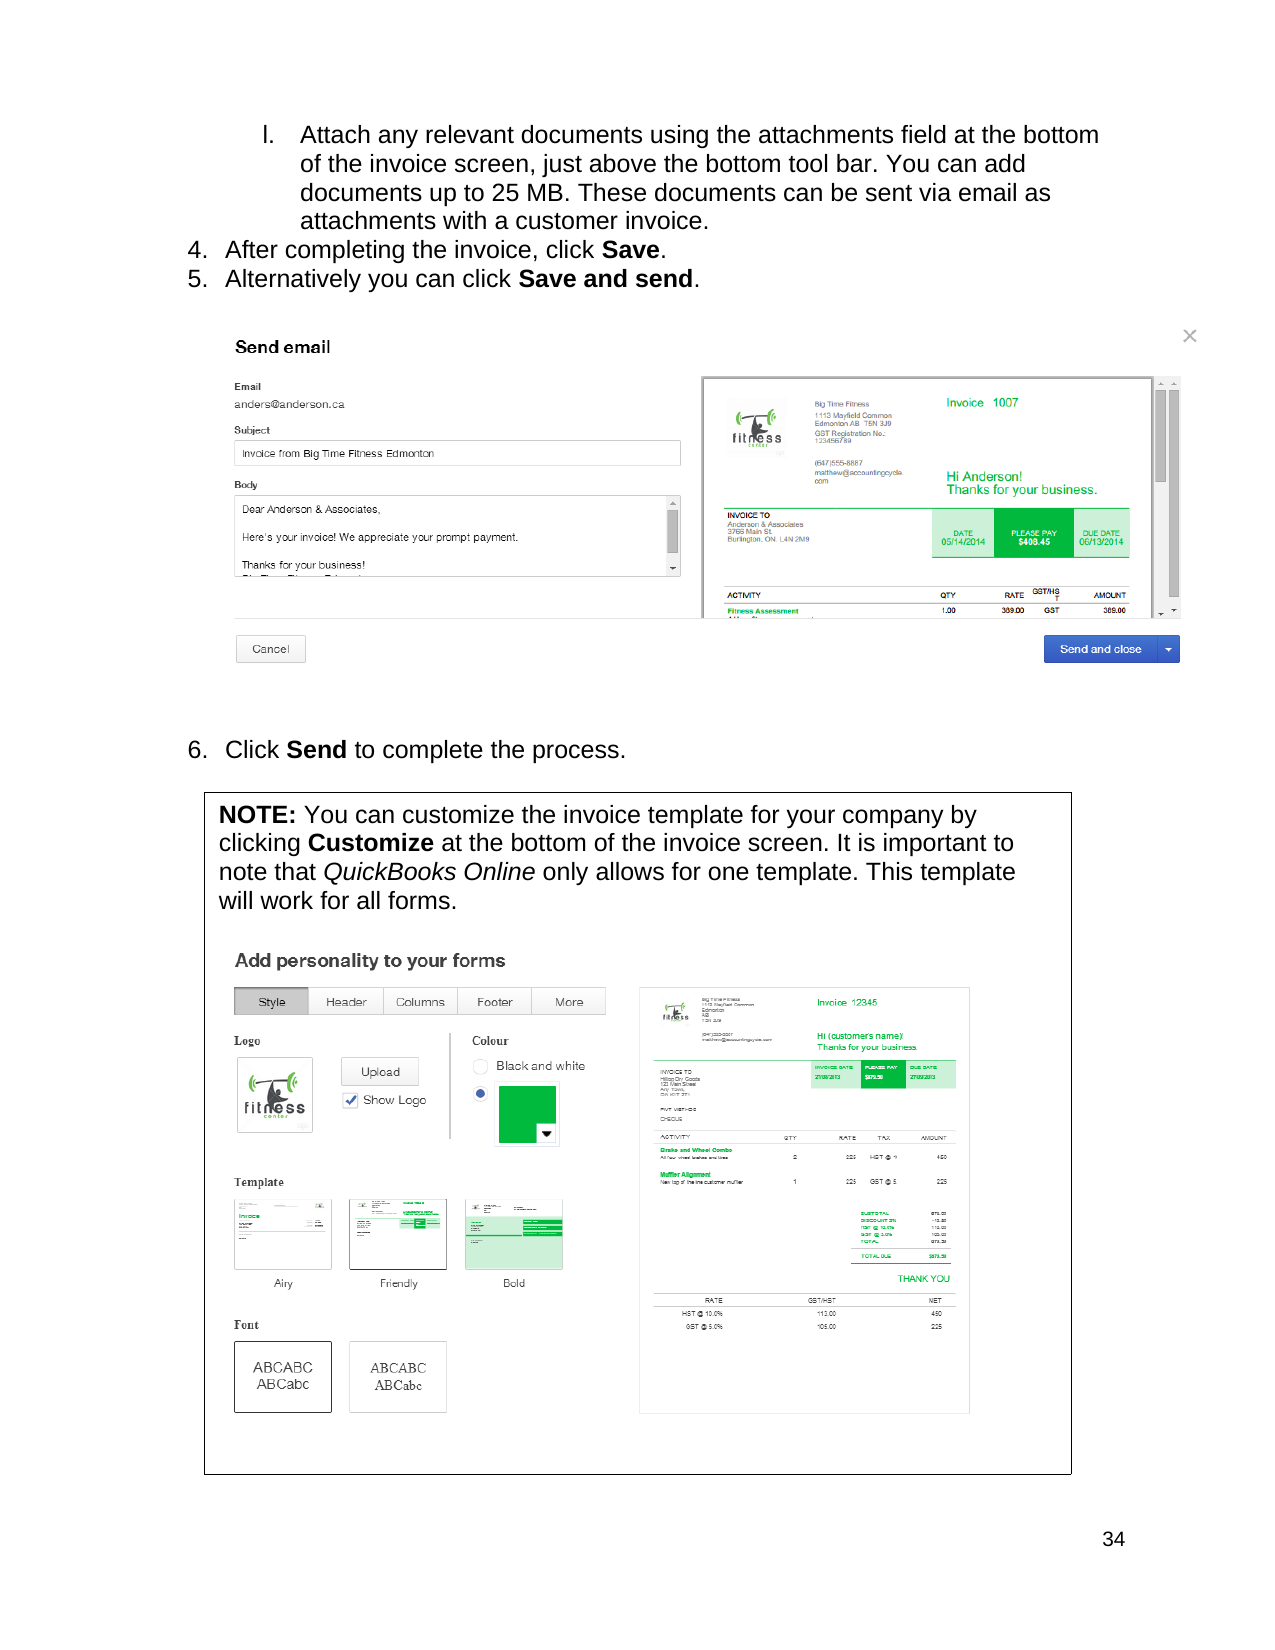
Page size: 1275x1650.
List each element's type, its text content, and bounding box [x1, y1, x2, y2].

list Alternatively you can click Save and send. [187, 264, 1125, 292]
picture [218, 943, 972, 1414]
list Attach any relevant documents using the attachments field at the bottom of the invoice screen, just above the bottom tool bar. You can add documents up to 25 MB. These documents can be sent via email as attachments with a customer invoice. [262, 120, 1125, 235]
list After completing the invoice, click Save. [187, 235, 1125, 264]
picture [225, 321, 1200, 677]
list Click Send to complete the process. [187, 734, 1125, 763]
